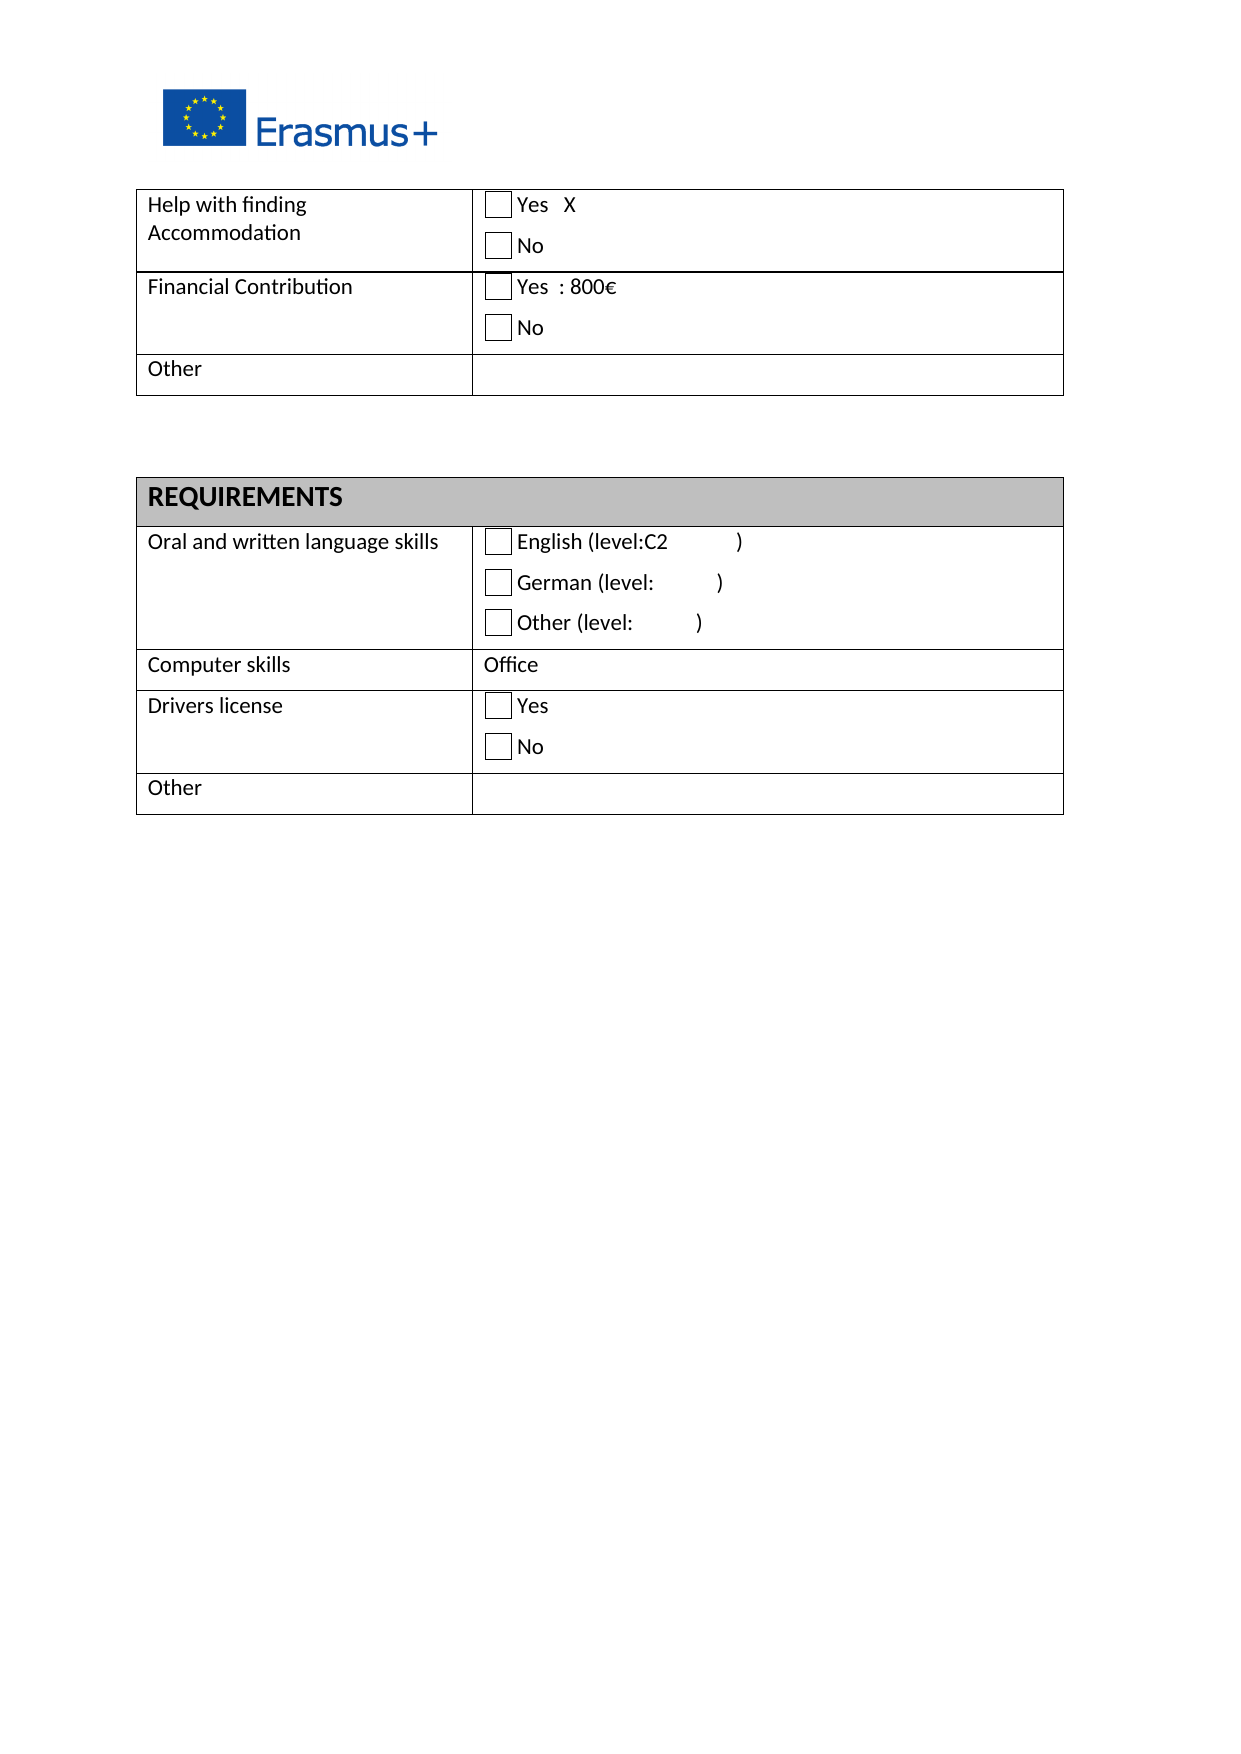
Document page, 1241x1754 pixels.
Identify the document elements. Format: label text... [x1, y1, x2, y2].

table_cell Yes No [473, 691, 1063, 772]
table_cell Office [473, 650, 1063, 690]
table_cell [473, 355, 1063, 395]
table_cell [473, 774, 1063, 814]
table_cell English (level:C2 ) German (level: ) Other (level: ) [473, 527, 1063, 649]
table_cell Financial Contribution [137, 273, 472, 353]
table_cell Yes : 800€ No [473, 273, 1063, 353]
table_cell Other [137, 355, 472, 395]
table_cell Help with finding Accommodation [137, 190, 472, 271]
table_header REQUIREMENTS [137, 478, 1063, 526]
table_cell Yes X No [473, 190, 1063, 271]
table_cell Drivers license [137, 691, 472, 772]
table_cell Computer skills [137, 650, 472, 690]
table_cell Oral and written language skills [137, 527, 472, 649]
table_cell Other [137, 774, 472, 814]
